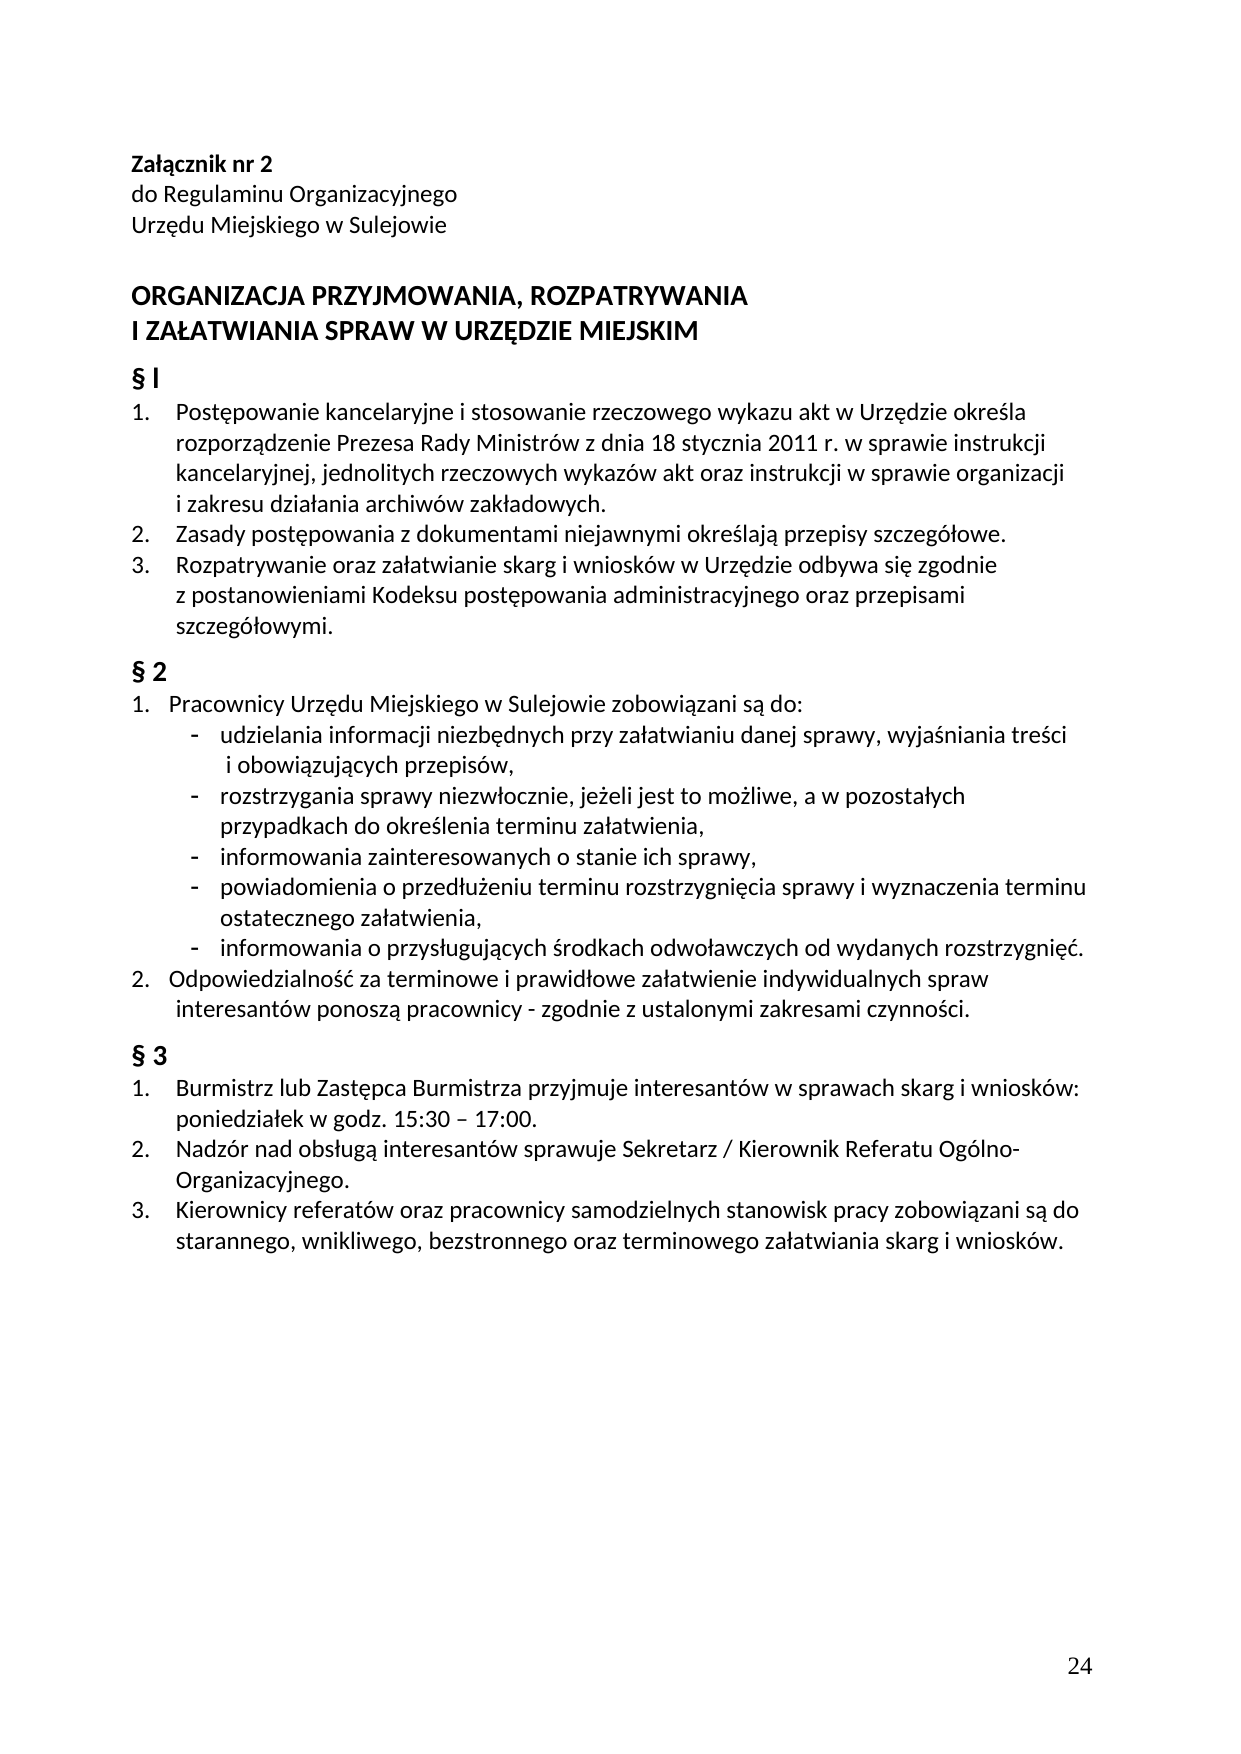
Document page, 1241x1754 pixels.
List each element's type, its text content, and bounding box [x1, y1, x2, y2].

text I ZAŁATWIANIA SPRAW W URZĘDZIE MIEJSKIM [131, 312, 1092, 348]
list informowania o przysługujących środkach odwoławczych od wydanych rozstrzygnięć. [190, 933, 1092, 963]
list Odpowiedzialność za terminowe i prawidłowe załatwienie indywidualnych spraw interesantów ponoszą pracownicy - zgodnie z ustalonymi zakresami czynności. [131, 963, 1092, 1024]
text § 3 [131, 1037, 1092, 1072]
list Postępowanie kancelaryjne i stosowanie rzeczowego wykazu akt w Urzędzie określa rozporządzenie Prezesa Rady Ministrów z dnia 18 stycznia 2011 r. w sprawie instrukcji kancelaryjnej, jednolitych rzeczowych wykazów akt oraz instrukcji w sprawie organizacji i zakresu działania archiwów zakładowych. [131, 396, 1092, 518]
list powiadomienia o przedłużeniu terminu rozstrzygnięcia sprawy i wyznaczenia terminu ostatecznego załatwienia, [190, 872, 1092, 933]
list informowania zainteresowanych o stanie ich sprawy, [190, 841, 1092, 872]
list Nadzór nad obsługą interesantów sprawuje Sekretarz / Kierownik Referatu Ogólno-Organizacyjnego. [131, 1133, 1092, 1194]
text § l [131, 361, 1092, 396]
text do Regulaminu Organizacyjnego [131, 178, 1092, 209]
text ORGANIZACJA PRZYJMOWANIA, ROZPATRYWANIA [131, 277, 1092, 312]
list rozstrzygania sprawy niezwłocznie, jeżeli jest to możliwe, a w pozostałych przypadkach do określenia terminu załatwienia, [190, 780, 1092, 841]
text Załącznik nr 2 [131, 148, 1092, 178]
list Zasady postępowania z dokumentami niejawnymi określają przepisy szczegółowe. [131, 518, 1092, 549]
list Burmistrz lub Zastępca Burmistrza przyjmuje interesantów w sprawach skarg i wniosków: poniedziałek w godz. 15:30 – 17:00. [131, 1072, 1092, 1133]
list Kierownicy referatów oraz pracownicy samodzielnych stanowisk pracy zobowiązani są do starannego, wnikliwego, bezstronnego oraz terminowego załatwiania skarg i wniosków. [131, 1194, 1092, 1255]
list Pracownicy Urzędu Miejskiego w Sulejowie zobowiązani są do: [131, 688, 1092, 719]
list udzielania informacji niezbędnych przy załatwianiu danej sprawy, wyjaśniania treści i obowiązujących przepisów, [190, 719, 1092, 780]
text Urzędu Miejskiego w Sulejowie [131, 209, 1092, 239]
text § 2 [131, 653, 1092, 688]
list Rozpatrywanie oraz załatwianie skarg i wniosków w Urzędzie odbywa się zgodnie z postanowieniami Kodeksu postępowania administracyjnego oraz przepisami szczegółowymi. [131, 549, 1092, 640]
